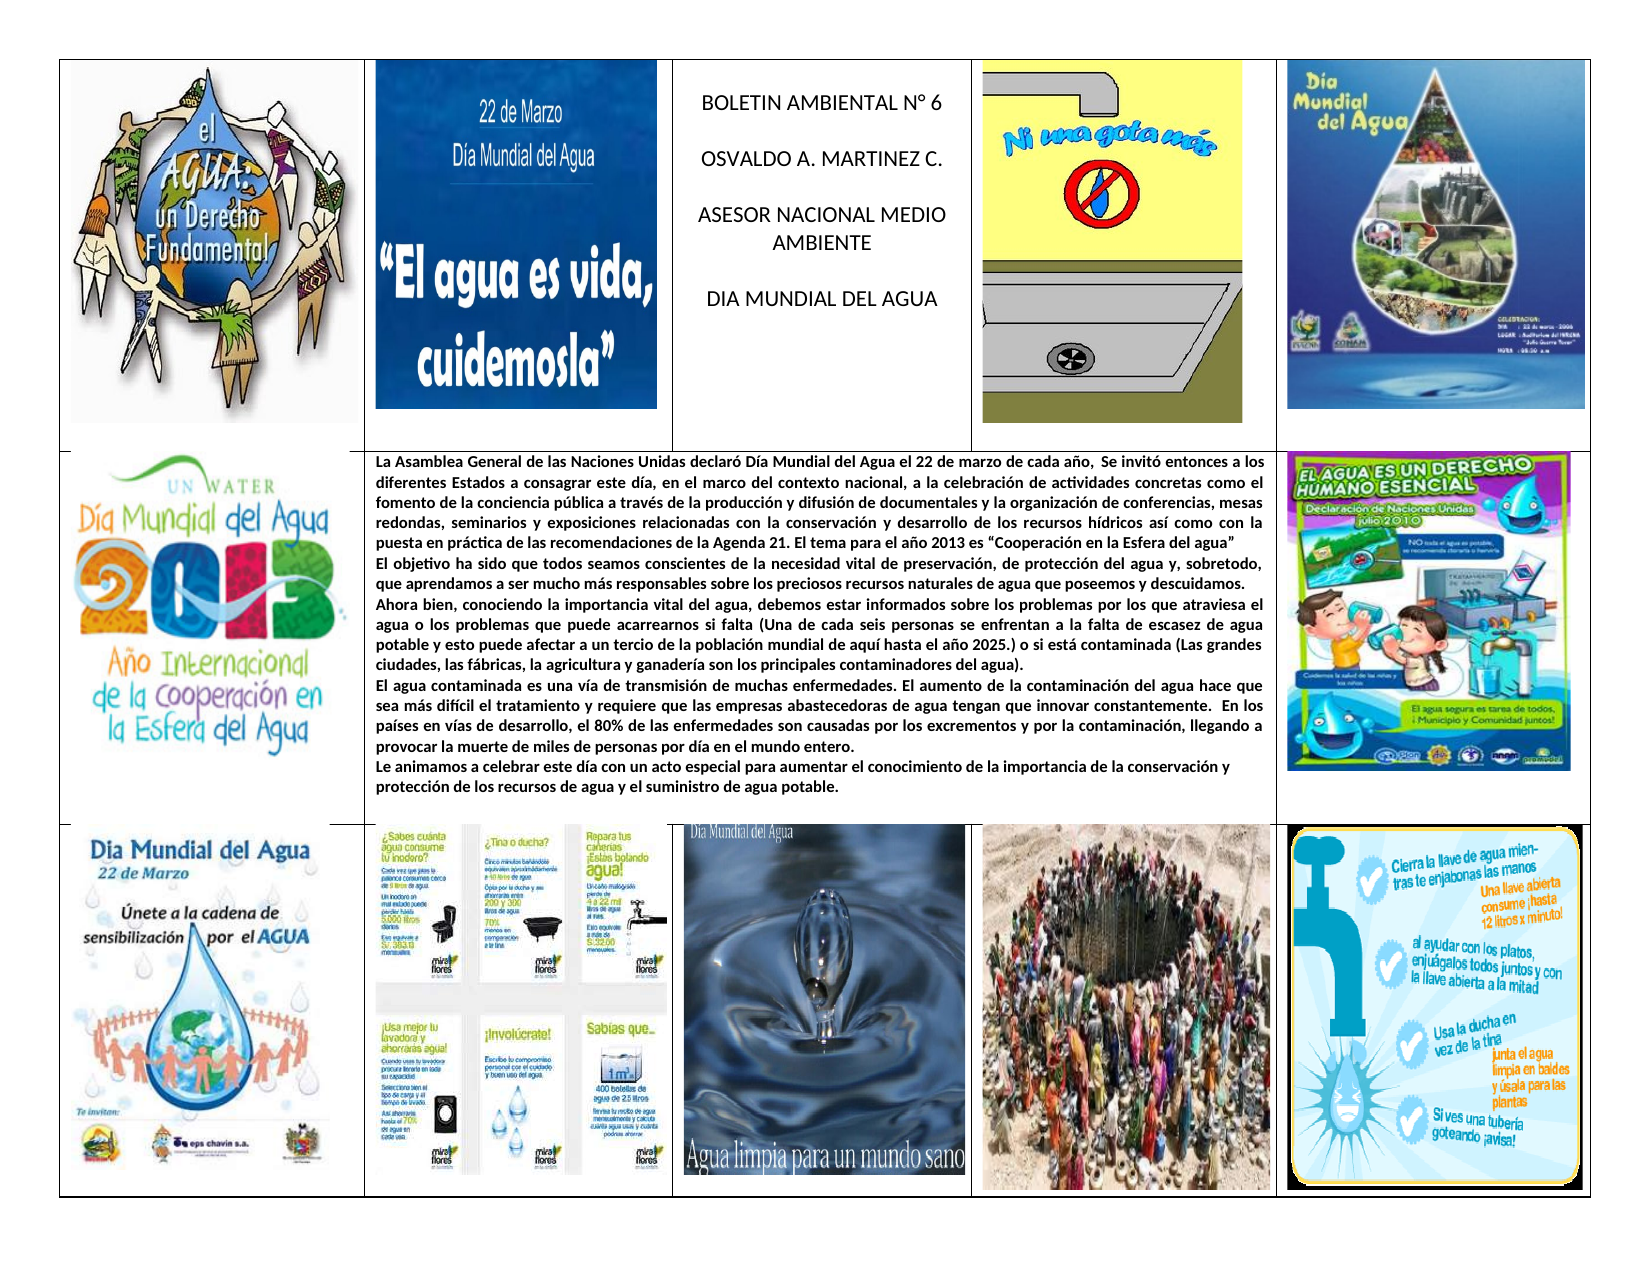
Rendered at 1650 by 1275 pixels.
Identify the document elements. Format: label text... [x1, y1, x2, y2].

table_header [972, 60, 1276, 451]
picture [375, 824, 667, 1175]
table_header [1277, 60, 1590, 451]
picture [982, 824, 1271, 1190]
table_cell [60, 825, 364, 1196]
table_cell [1277, 825, 1590, 1196]
table_cell [673, 825, 971, 1196]
picture [1287, 451, 1571, 771]
picture [1287, 60, 1585, 409]
table_cell [60, 452, 364, 823]
table_cell [972, 825, 1276, 1196]
table_header [365, 60, 672, 451]
table_header BOLETIN AMBIENTAL N° 6 OSVALDO A. MARTINEZ C. ASESOR NACIONAL MEDIO AMBIENTE DIA MUNDIAL DEL AGUA [673, 60, 971, 451]
picture [982, 60, 1243, 423]
picture [70, 451, 350, 760]
table_header [60, 60, 364, 451]
table_cell [1277, 452, 1590, 823]
picture [375, 60, 657, 409]
picture [1287, 824, 1583, 1190]
picture [70, 824, 330, 1170]
picture [70, 60, 359, 423]
table_cell [365, 825, 672, 1196]
picture [683, 824, 966, 1175]
table_cell La Asamblea General de las Naciones Unidas declaró Día Mundial del Agua el 22 de marzo de cada año, Se invitó entonces a los diferentes Estados a consagrar este día, en el marco del contexto nacional, a la celebración de actividades concretas como el fomento de la conciencia pública a través de la producción y difusión de documentales y la organización de conferencias, mesas redondas, seminarios y exposiciones relacionadas con la conservación y desarrollo de los recursos hídricos así como con la puesta en práctica de las recomendaciones de la Agenda 21. El tema para el año 2013 es “Cooperación en la Esfera del agua” El objetivo ha sido que todos seamos conscientes de la necesidad vital de preservación, de protección del agua y, sobretodo, que aprendamos a ser mucho más responsables sobre los preciosos recursos naturales de agua que poseemos y descuidamos. Ahora bien, conociendo la importancia vital del agua, debemos estar informados sobre los problemas por los que atraviesa el agua o los problemas que puede acarrearnos si falta (Una de cada seis personas se enfrentan a la falta de escasez de agua potable y esto puede afectar a un tercio de la población mundial de aquí hasta el año 2025.) o si está contaminada (Las grandes ciudades, las fábricas, la agricultura y ganadería son los principales contaminadores del agua). El agua contaminada es una vía de transmisión de muchas enfermedades. El aumento de la contaminación del agua hace que sea más difícil el tratamiento y requiere que las empresas abastecedoras de agua tengan que innovar constantemente. En los países en vías de desarrollo, el 80% de las enfermedades son causadas por los excrementos y por la contaminación, llegando a provocar la muerte de miles de personas por día en el mundo entero. Le animamos a celebrar este día con un acto especial para aumentar el conocimiento de la importancia de la conservación y protección de los recursos de agua y el suministro de agua potable. [365, 452, 1276, 823]
